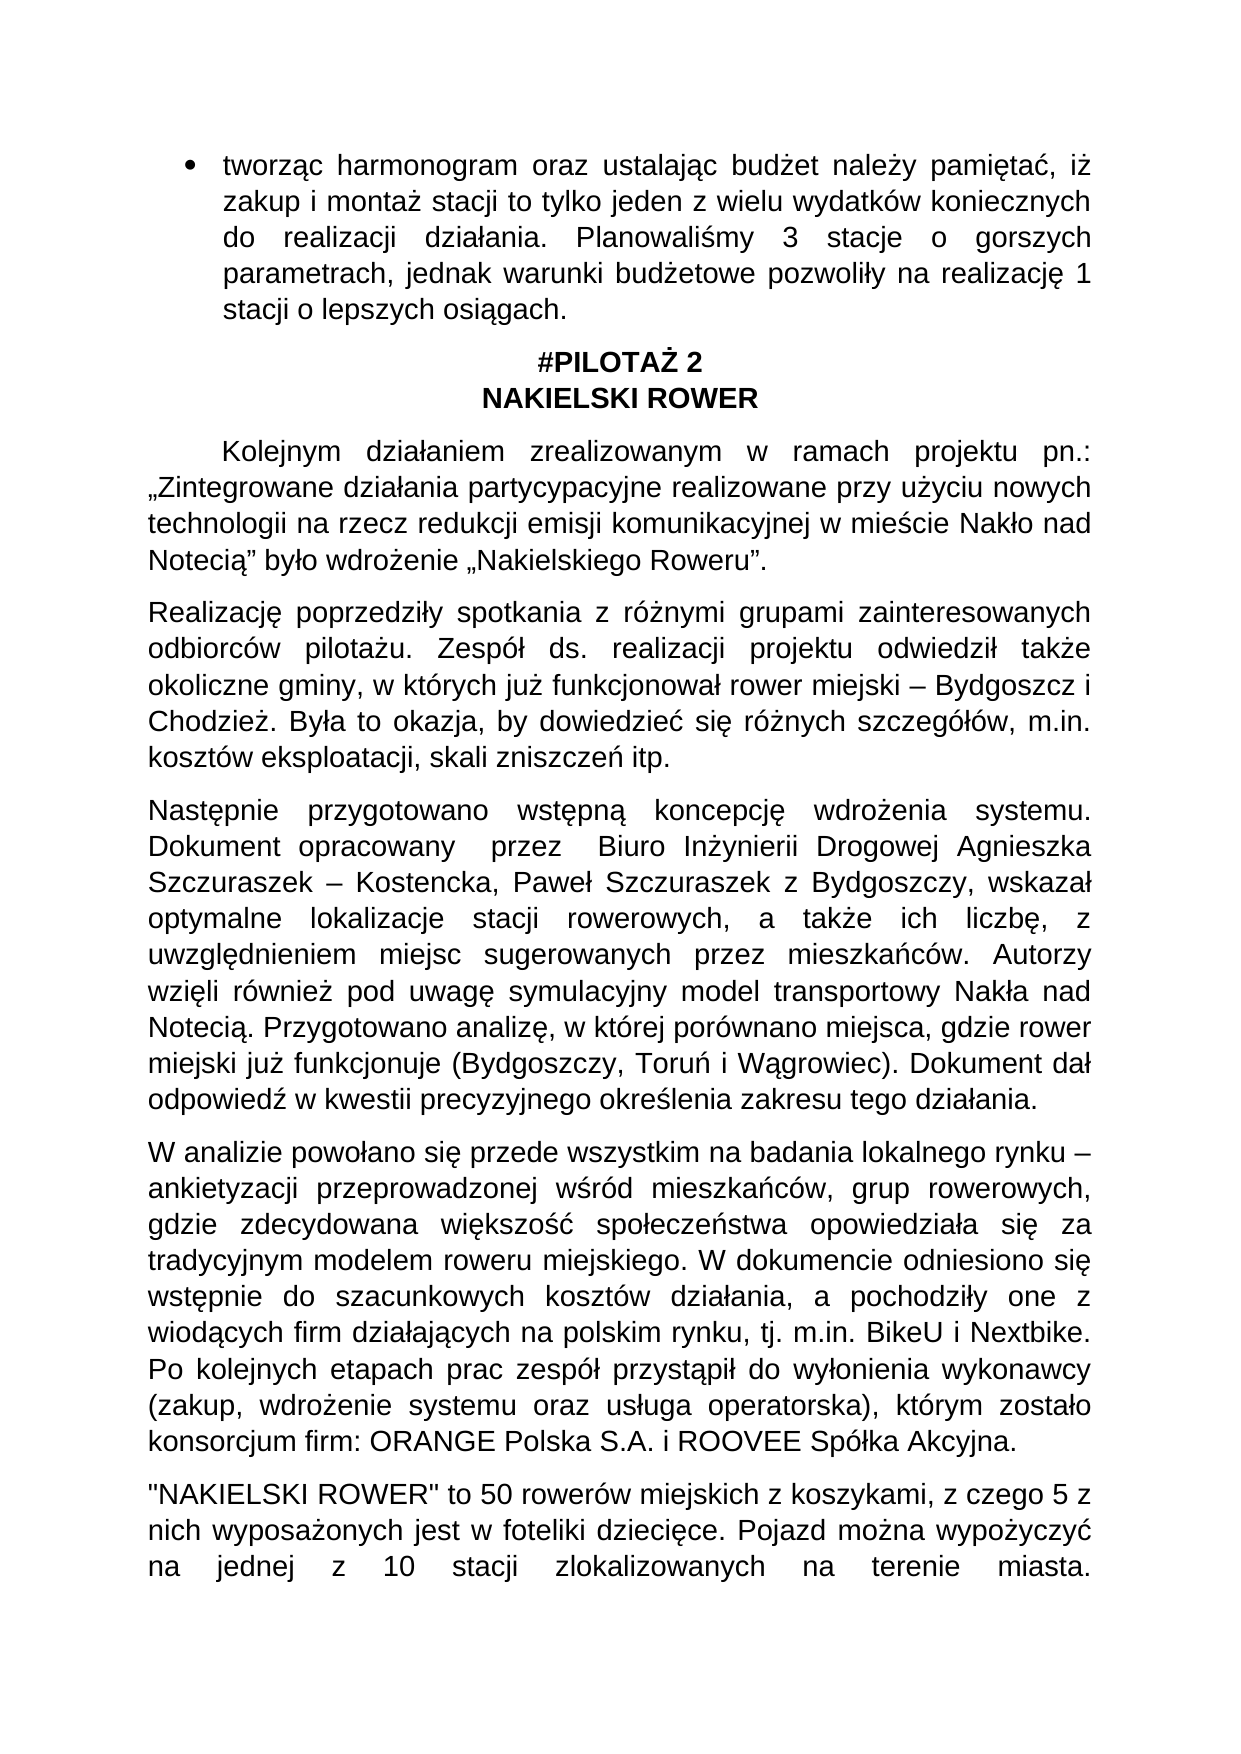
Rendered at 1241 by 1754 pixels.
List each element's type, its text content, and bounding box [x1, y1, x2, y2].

text #PILOTAŻ 2 NAKIELSKI ROWER [148, 345, 1093, 415]
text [148, 1477, 1093, 1583]
text W analizie powołano się przede wszystkim na badania lokalnego rynku – ankietyzacji przeprowadzonej wśród mieszkańców, grup rowerowych, gdzie zdecydowana większość społeczeństwa opowiedziała się za tradycyjnym modelem roweru miejskiego. W dokumencie odniesiono się wstępnie do szacunkowych kosztów działania, a pochodziły one z wiodących firm działających na polskim rynku, tj. m.in. BikeU i Nextbike. Po kolejnych etapach prac zespół przystąpił do wyłonienia wykonawcy (zakup, wdrożenie systemu oraz usługa operatorska), którym zostało konsorcjum firm: ORANGE Polska S.A. i ROOVEE Spółka Akcyjna. [148, 1135, 1093, 1457]
text Kolejnym działaniem zrealizowanym w ramach projektu pn.: „Zintegrowane działania partycypacyjne realizowane przy użyciu nowych technologii na rzecz redukcji emisji komunikacyjnej w mieście Nakło nad Notecią” było wdrożenie „Nakielskiego Roweru”. [148, 434, 1093, 576]
text Realizację poprzedziły spotkania z różnymi grupami zainteresowanych odbiorców pilotażu. Zespół ds. realizacji projektu odwiedził także okoliczne gminy, w których już funkcjonował rower miejski – Bydgoszcz i Chodzież. Była to okazja, by dowiedzieć się różnych szczegółów, m.in. kosztów eksploatacji, skali zniszczeń itp. [148, 595, 1093, 773]
list tworząc harmonogram oraz ustalając budżet należy pamiętać, iż zakup i montaż stacji to tylko jeden z wielu wydatków koniecznych do realizacji działania. Planowaliśmy 3 stacje o gorszych parametrach, jednak warunki budżetowe pozwoliły na realizację 1 stacji o lepszych osiągach. [185, 148, 1093, 326]
text Następnie przygotowano wstępną koncepcję wdrożenia systemu. Dokument opracowany przez Biuro Inżynierii Drogowej Agnieszka Szczuraszek – Kostencka, Paweł Szczuraszek z Bydgoszczy, wskazał optymalne lokalizacje stacji rowerowych, a także ich liczbę, z uwzględnieniem miejsc sugerowanych przez mieszkańców. Autorzy wzięli również pod uwagę symulacyjny model transportowy Nakła nad Notecią. Przygotowano analizę, w której porównano miejsca, gdzie rower miejski już funkcjonuje (Bydgoszczy, Toruń i Wągrowiec). Dokument dał odpowiedź w kwestii precyzyjnego określenia zakresu tego działania. [148, 793, 1093, 1116]
